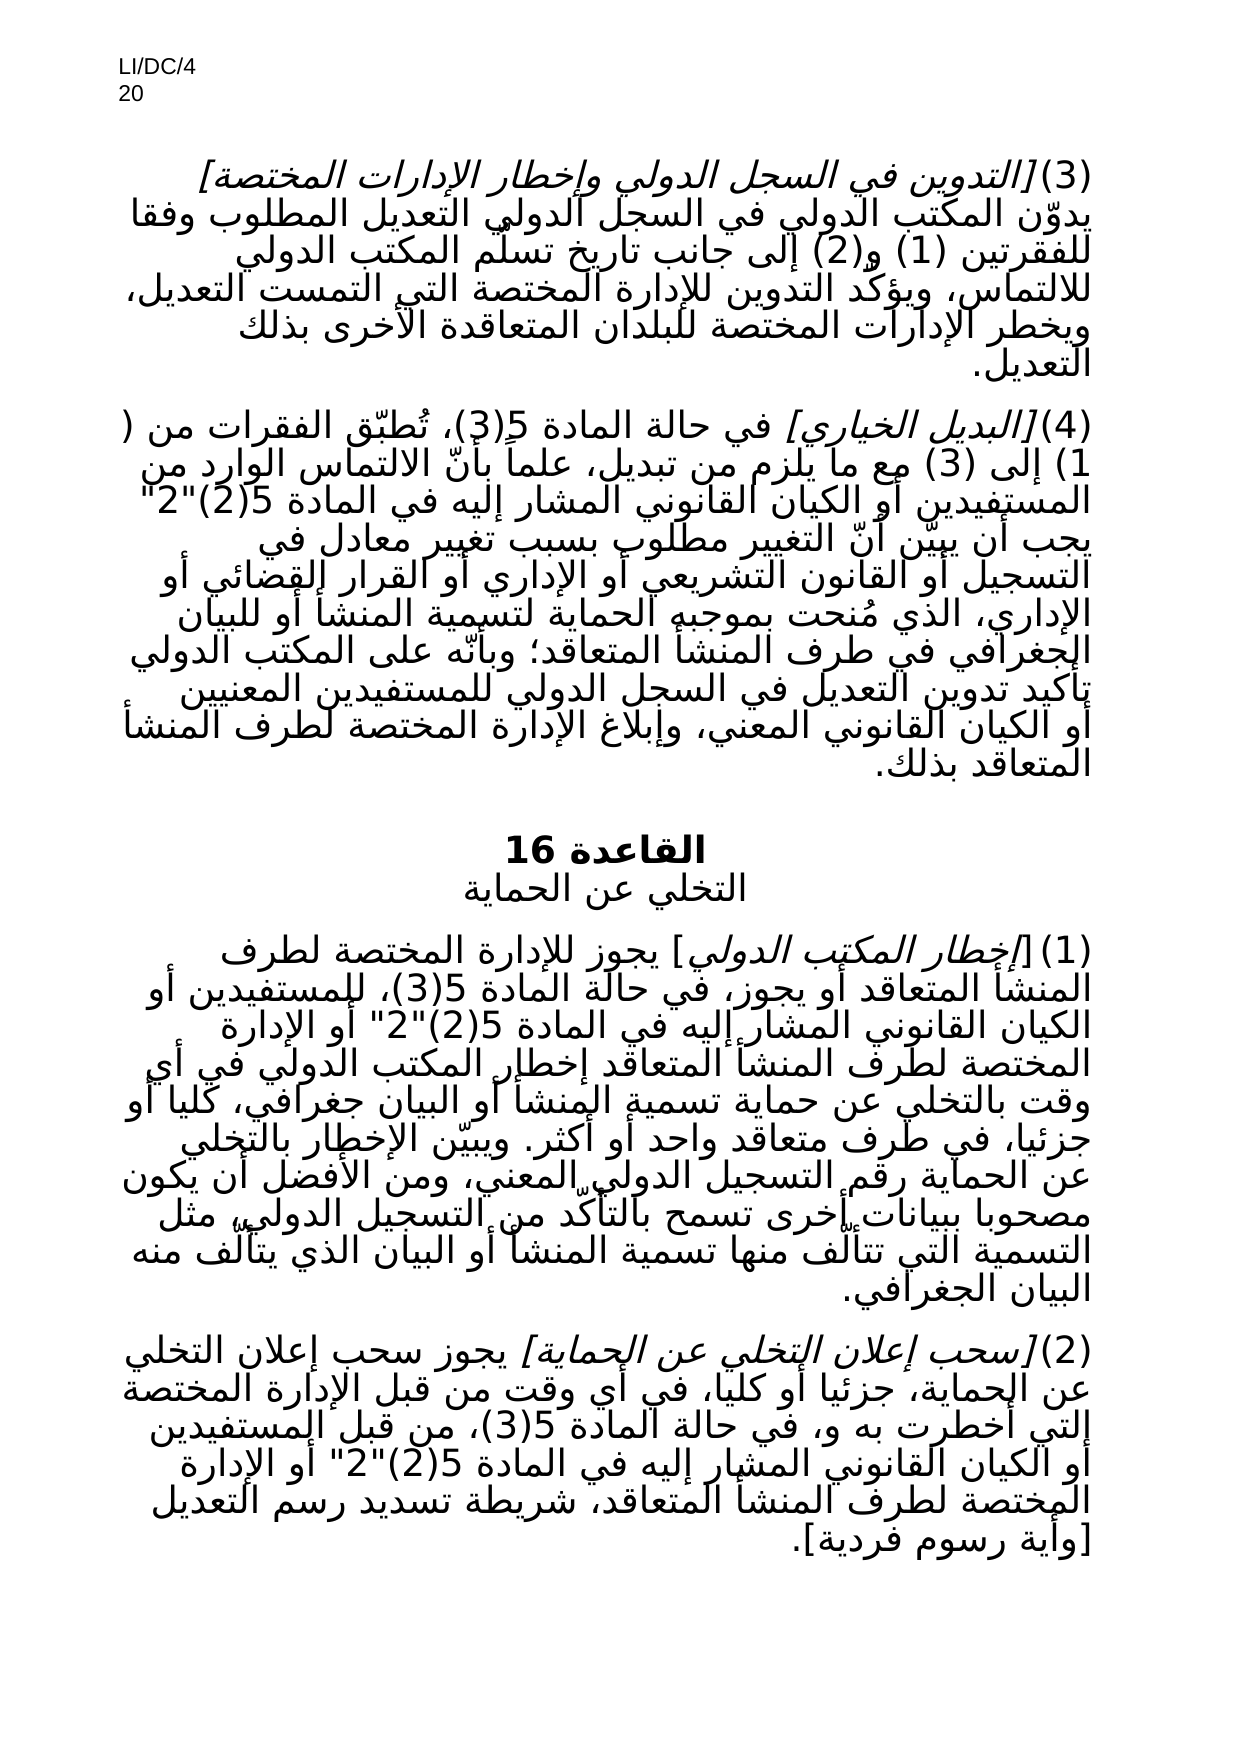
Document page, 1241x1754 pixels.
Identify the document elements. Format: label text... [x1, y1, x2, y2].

text القاعدة 16 [118, 833, 1092, 871]
text التخلي عن الحماية [118, 871, 1092, 908]
text (1) [إخطار المكتب الدولي] يجوز للإدارة المختصة لطرف المنشأ المتعاقد أو يجوز، في حالة المادة 5(3)، للمستفيدين أو الكيان القانوني المشار إليه في المادة 5(2)"2" أو الإدارة المختصة لطرف المنشأ المتعاقد إخطار المكتب الدولي في أي وقت بالتخلي عن حماية تسمية المنشأ أو البيان جغرافي، كليا أو جزئيا، في طرف متعاقد واحد أو أكثر. ويبيّن الإخطار بالتخلي عن الحماية رقم التسجيل الدولي المعني، ومن الأفضل أن يكون مصحوبا ببيانات أخرى تسمح بالتأكّد من التسجيل الدولي، مثل التسمية التي تتألّف منها تسمية المنشأ أو البيان الذي يتألّف منه البيان الجغرافي. [118, 933, 1092, 1308]
text (4) [البديل الخياري] في حالة المادة 5(3)، تُطبّق الفقرات من (1) إلى (3) مع ما يلزم من تبديل، علماً بأنّ الالتماس الوارد من المستفيدين أو الكيان القانوني المشار إليه في المادة 5(2)"2" يجب أن يبيّن أنّ التغيير مطلوب بسبب تغيير معادل في التسجيل أو القانون التشريعي أو الإداري أو القرار القضائي أو الإداري، الذي مُنحت بموجبه الحماية لتسمية المنشأ أو للبيان الجغرافي في طرف المنشأ المتعاقد؛ وبأنّه على المكتب الدولي تأكيد تدوين التعديل في السجل الدولي للمستفيدين المعنيين أو الكيان القانوني المعني، وإبلاغ الإدارة المختصة لطرف المنشأ المتعاقد بذلك. [118, 408, 1092, 783]
text (2) [سحب إعلان التخلي عن الحماية] يجوز سحب إعلان التخلي عن الحماية، جزئيا أو كليا، في أي وقت من قبل الإدارة المختصة التي أخطرت به و، في حالة المادة 5(3)، من قبل المستفيدين أو الكيان القانوني المشار إليه في المادة 5(2)"2" أو الإدارة المختصة لطرف المنشأ المتعاقد، شريطة تسديد رسم التعديل [وأية رسوم فردية]. [118, 1333, 1092, 1558]
text (3) [التدوين في السجل الدولي وإخطار الإدارات المختصة] يدوّن المكتب الدولي في السجل الدولي التعديل المطلوب وفقا للفقرتين (1) و(2) إلى جانب تاريخ تسلّم المكتب الدولي للالتماس، ويؤكّد التدوين للإدارة المختصة التي التمست التعديل، ويخطر الإدارات المختصة للبلدان المتعاقدة الأخرى بذلك التعديل. [118, 158, 1092, 383]
